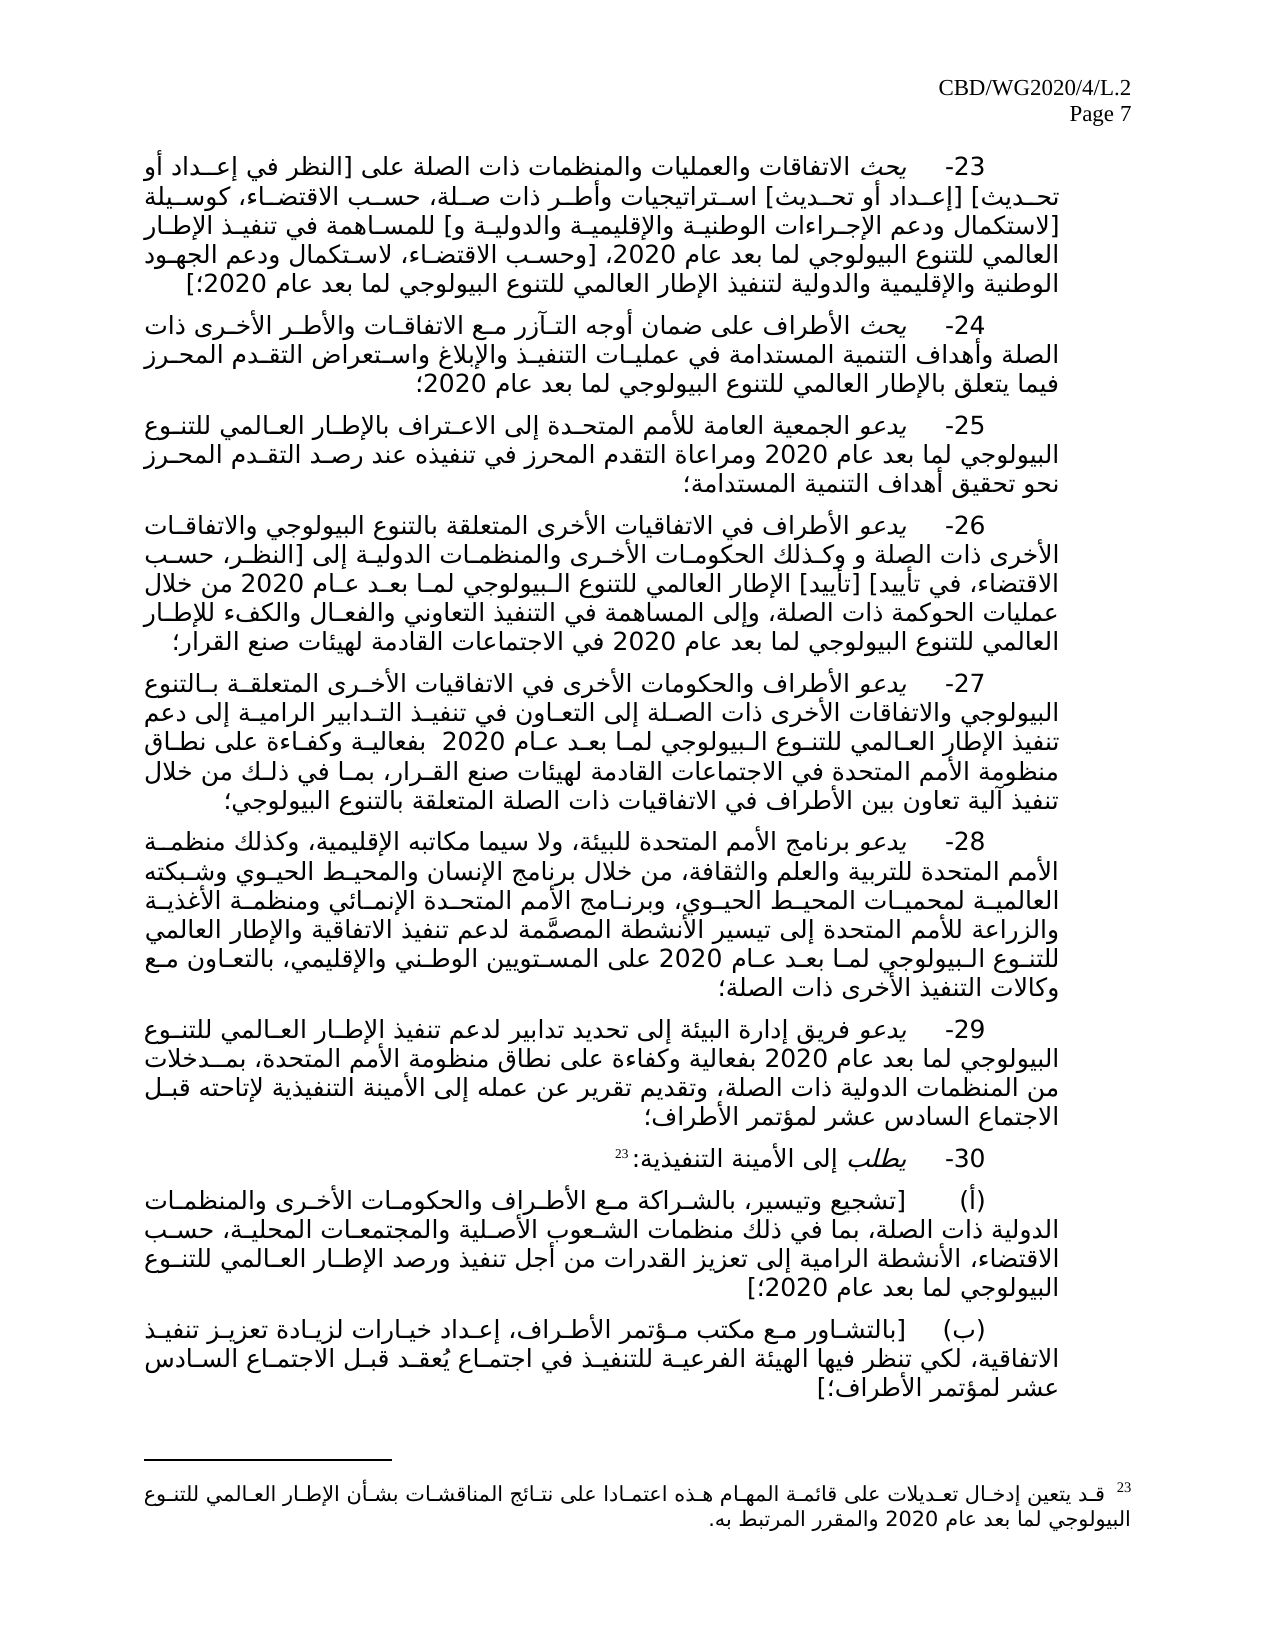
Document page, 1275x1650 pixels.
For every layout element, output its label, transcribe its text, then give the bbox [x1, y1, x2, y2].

text 30- يطلب إلى الأمينة التنفيذية: [144, 1144, 1059, 1173]
text 24- يحث الأطراف على ضمان أوجه التآزر مع الاتفاقات والأطر الأخرى ذات الصلة وأهداف التنمية المستدامة في عمليات التنفيذ والإبلاغ واستعراض التقدم المحرز فيما يتعلق بالإطار العالمي للتنوع البيولوجي لما بعد عام 2020؛ [144, 311, 1059, 398]
text (ب) [بالتشاور مع مكتب مؤتمر الأطراف، إعداد خيارات لزيادة تعزيز تنفيذ الاتفاقية، لكي تنظر فيها الهيئة الفرعية للتنفيذ في اجتماع يُعقد قبل الاجتماع السادس عشر لمؤتمر الأطراف؛] [144, 1315, 1059, 1403]
text 25- يدعو الجمعية العامة للأمم المتحدة إلى الاعتراف بالإطار العالمي للتنوع البيولوجي لما بعد عام 2020 ومراعاة التقدم المحرز في تنفيذه عند رصد التقدم المحرز نحو تحقيق أهداف التنمية المستدامة؛ [144, 411, 1059, 498]
text 27- يدعو الأطراف والحكومات الأخرى في الاتفاقيات الأخرى المتعلقة بالتنوع البيولوجي والاتفاقات الأخرى ذات الصلة إلى التعاون في تنفيذ التدابير الرامية إلى دعم تنفيذ الإطار العالمي للتنوع البيولوجي لما بعد عام 2020 بفعالية وكفاءة على نطاق منظومة الأمم المتحدة في الاجتماعات القادمة لهيئات صنع القرار، بما في ذلك من خلال تنفيذ آلية تعاون بين الأطراف في الاتفاقيات ذات الصلة المتعلقة بالتنوع البيولوجي؛ [144, 669, 1059, 815]
text 29- يدعو فريق إدارة البيئة إلى تحديد تدابير لدعم تنفيذ الإطار العالمي للتنوع البيولوجي لما بعد عام 2020 بفعالية وكفاءة على نطاق منظومة الأمم المتحدة، بمدخلات من المنظمات الدولية ذات الصلة، وتقديم تقرير عن عمله إلى الأمينة التنفيذية لإتاحته قبل الاجتماع السادس عشر لمؤتمر الأطراف؛ [144, 1015, 1059, 1132]
text 28- يدعو برنامج الأمم المتحدة للبيئة، ولا سيما مكاتبه الإقليمية، وكذلك منظمة الأمم المتحدة للتربية والعلم والثقافة، من خلال برنامج الإنسان والمحيط الحيوي وشبكته العالمية لمحميات المحيط الحيوي، وبرنامج الأمم المتحدة الإنمائي ومنظمة الأغذية والزراعة للأمم المتحدة إلى تيسير الأنشطة المصمَّمة لدعم تنفيذ الاتفاقية والإطار العالمي للتنوع البيولوجي لما بعد عام 2020 على المستويين الوطني والإقليمي، بالتعاون مع وكالات التنفيذ الأخرى ذات الصلة؛ [144, 828, 1059, 1003]
text (أ) [تشجيع وتيسير، بالشراكة مع الأطراف والحكومات الأخرى والمنظمات الدولية ذات الصلة، بما في ذلك منظمات الشعوب الأصلية والمجتمعات المحلية، حسب الاقتضاء، الأنشطة الرامية إلى تعزيز القدرات من أجل تنفيذ ورصد الإطار العالمي للتنوع البيولوجي لما بعد عام 2020؛] [144, 1186, 1059, 1303]
text 26- يدعو الأطراف في الاتفاقيات الأخرى المتعلقة بالتنوع البيولوجي والاتفاقات الأخرى ذات الصلة و وكذلك الحكومات الأخرى والمنظمات الدولية إلى [النظر، حسب الاقتضاء، في تأييد] [تأييد] الإطار العالمي للتنوع البيولوجي لما بعد عام 2020 من خلال عمليات الحوكمة ذات الصلة، وإلى المساهمة في التنفيذ التعاوني والفعال والكفء للإطار العالمي للتنوع البيولوجي لما بعد عام 2020 في الاجتماعات القادمة لهيئات صنع القرار؛ [144, 511, 1059, 657]
text 23- يحث الاتفاقات والعمليات والمنظمات ذات الصلة على [النظر في إعداد أو تحديث] [إعداد أو تحديث] استراتيجيات وأطر ذات صلة، حسب الاقتضاء، كوسيلة [لاستكمال ودعم الإجراءات الوطنية والإقليمية والدولية و] للمساهمة في تنفيذ الإطار العالمي للتنوع البيولوجي لما بعد عام 2020، [وحسب الاقتضاء، لاستكمال ودعم الجهود الوطنية والإقليمية والدولية لتنفيذ الإطار العالمي للتنوع البيولوجي لما بعد عام 2020؛] [144, 153, 1059, 298]
